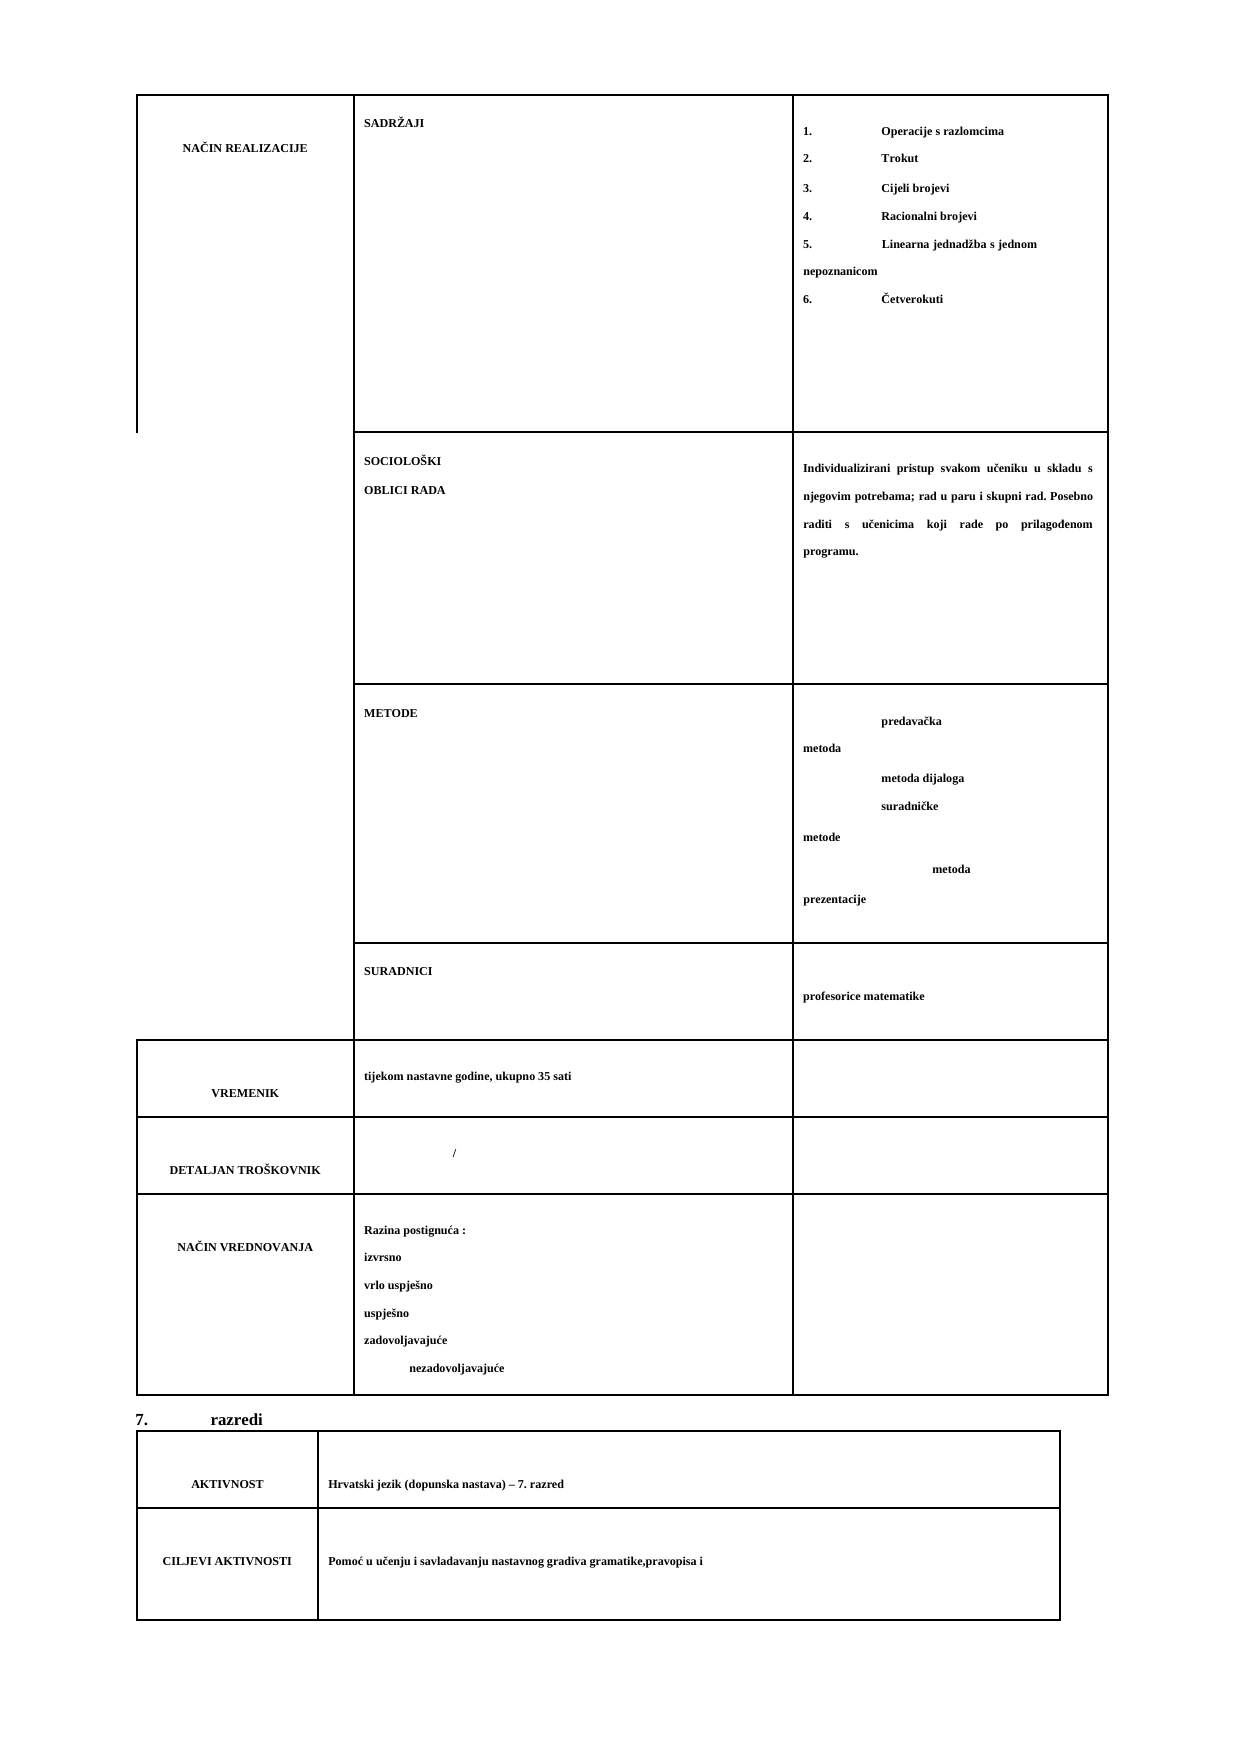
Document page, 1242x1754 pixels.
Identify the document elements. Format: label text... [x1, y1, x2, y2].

table_cell CILJEVI AKTIVNOSTI [138, 1509, 317, 1619]
table_header Hrvatski jezik (dopunska nastava) – 7. razred [319, 1432, 1059, 1507]
table_cell 1. Operacije s razlomcima 2. Trokut 3. Cijeli brojevi 4. Racionalni brojevi 5. Linearna jednadžba s jednom nepoznanicom 6. Četverokuti [794, 96, 1107, 431]
table_cell NAČIN REALIZACIJE [137, 96, 353, 1039]
table_cell tijekom nastavne godine, ukupno 35 sati [355, 1041, 792, 1116]
table_cell DETALJAN TROŠKOVNIK [138, 1118, 353, 1193]
table_cell profesorice matematike [794, 944, 1107, 1039]
table_cell SOCIOLOŠKI OBLICI RADA [355, 433, 792, 683]
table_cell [319, 1509, 1059, 1619]
table_cell predavačka metoda metoda dijaloga suradničke metode metoda prezentacije [794, 685, 1107, 942]
table_header AKTIVNOST [138, 1432, 317, 1507]
table_cell METODE [355, 685, 792, 942]
table_cell Individualizirani pristup svakom učeniku u skladu s njegovim potrebama; rad u paru i skupni rad. Posebno raditi s učenicima koji rade po prilagođenom programu. [794, 433, 1107, 683]
table_cell [794, 1195, 1107, 1394]
list razredi [135, 1396, 1106, 1429]
table_cell [794, 1118, 1107, 1193]
table_cell / [355, 1118, 792, 1193]
table_cell [794, 1041, 1107, 1116]
table_cell SURADNICI [355, 944, 792, 1039]
table_cell VREMENIK [138, 1041, 353, 1116]
table_cell SADRŽAJI [355, 96, 792, 431]
table_cell NAČIN VREDNOVANJA [138, 1195, 353, 1394]
table_cell Razina postignuća : izvrsno vrlo uspješno uspješno zadovoljavajuće nezadovoljavajuće [355, 1195, 792, 1394]
